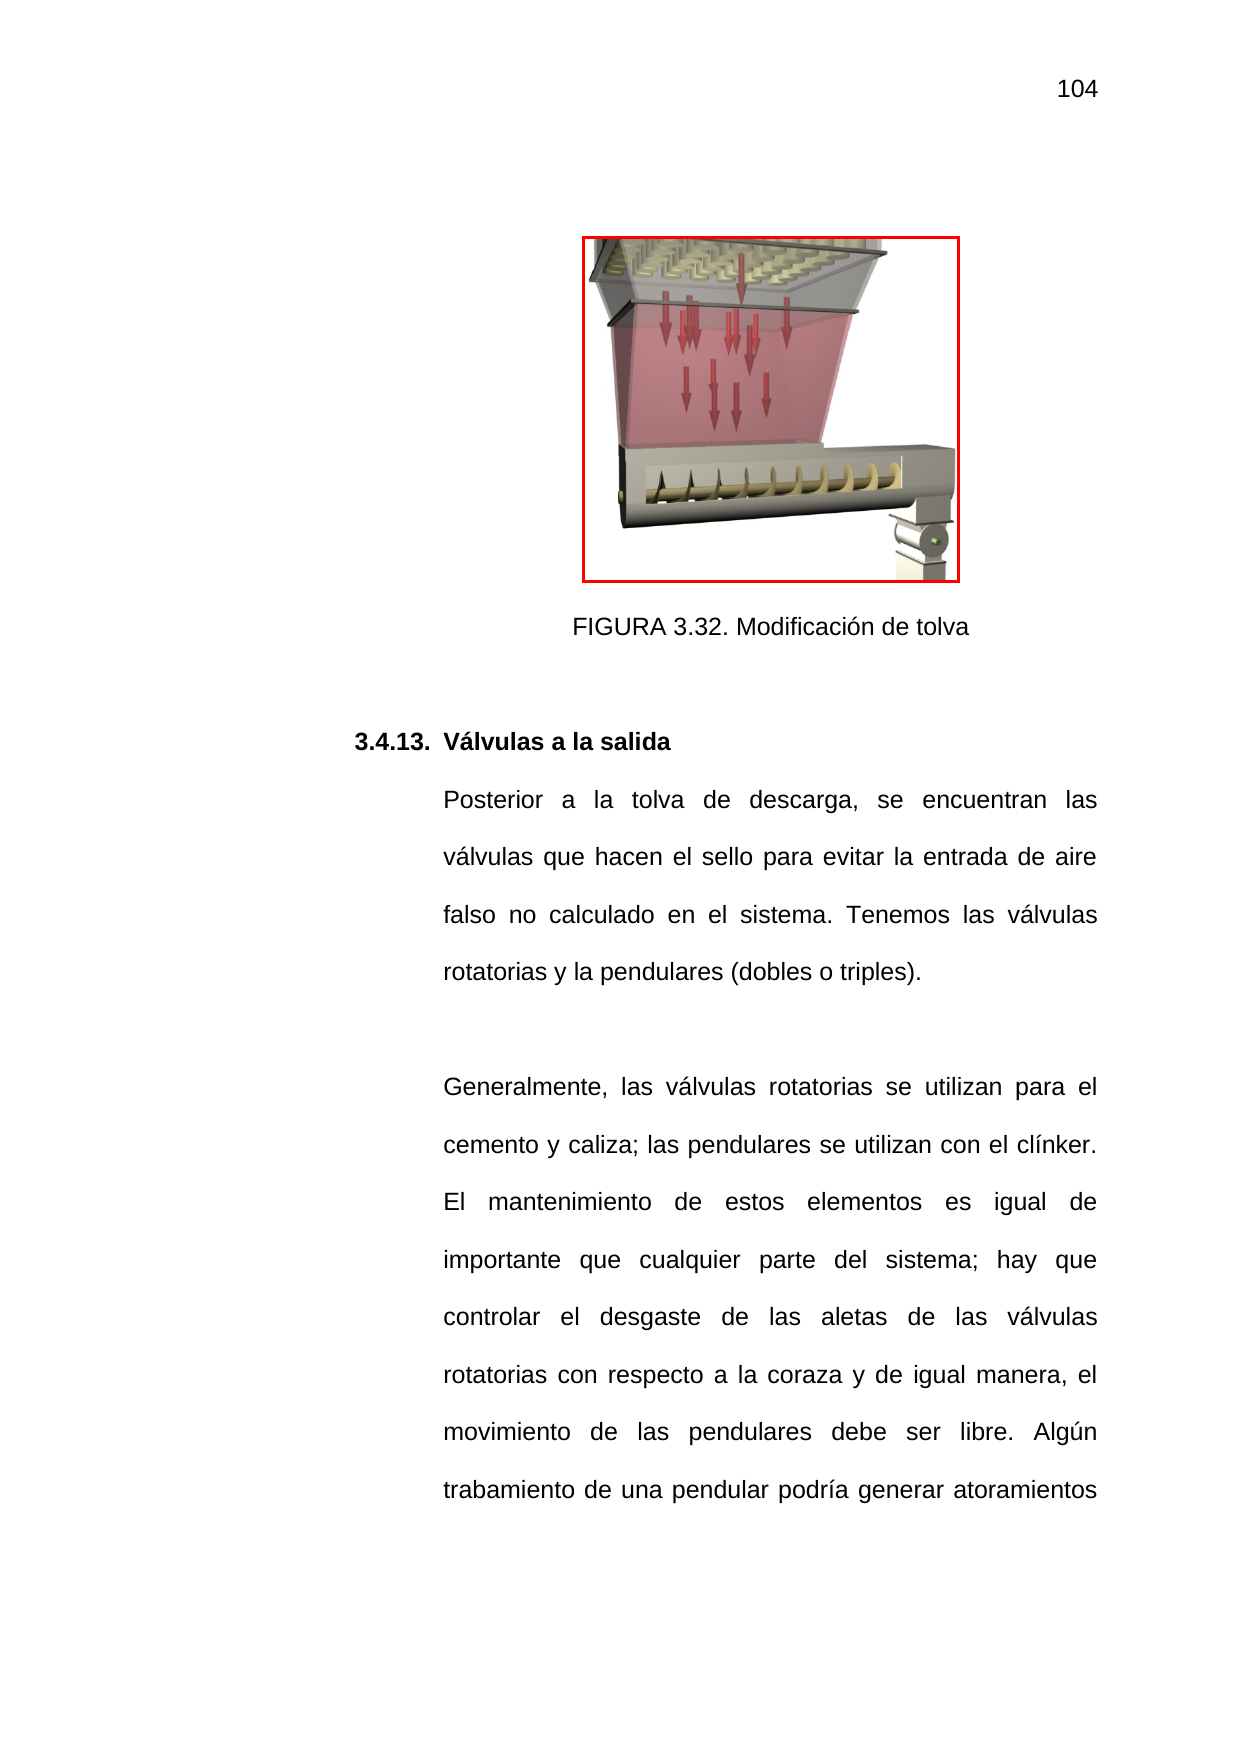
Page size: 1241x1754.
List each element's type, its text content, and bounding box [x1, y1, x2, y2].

text FIGURA 3.32. Modificación de tolva [443, 612, 1098, 641]
picture [585, 239, 957, 580]
list Válvulas a la salida [354, 727, 1098, 756]
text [443, 1072, 1098, 1503]
text Posterior a la tolva de descarga, se encuentran las válvulas que hacen el sello para evitar la entrada de aire falso no calculado en el sistema. Tenemos las válvulas rotatorias y la pendulares (dobles o triples). [443, 784, 1098, 986]
